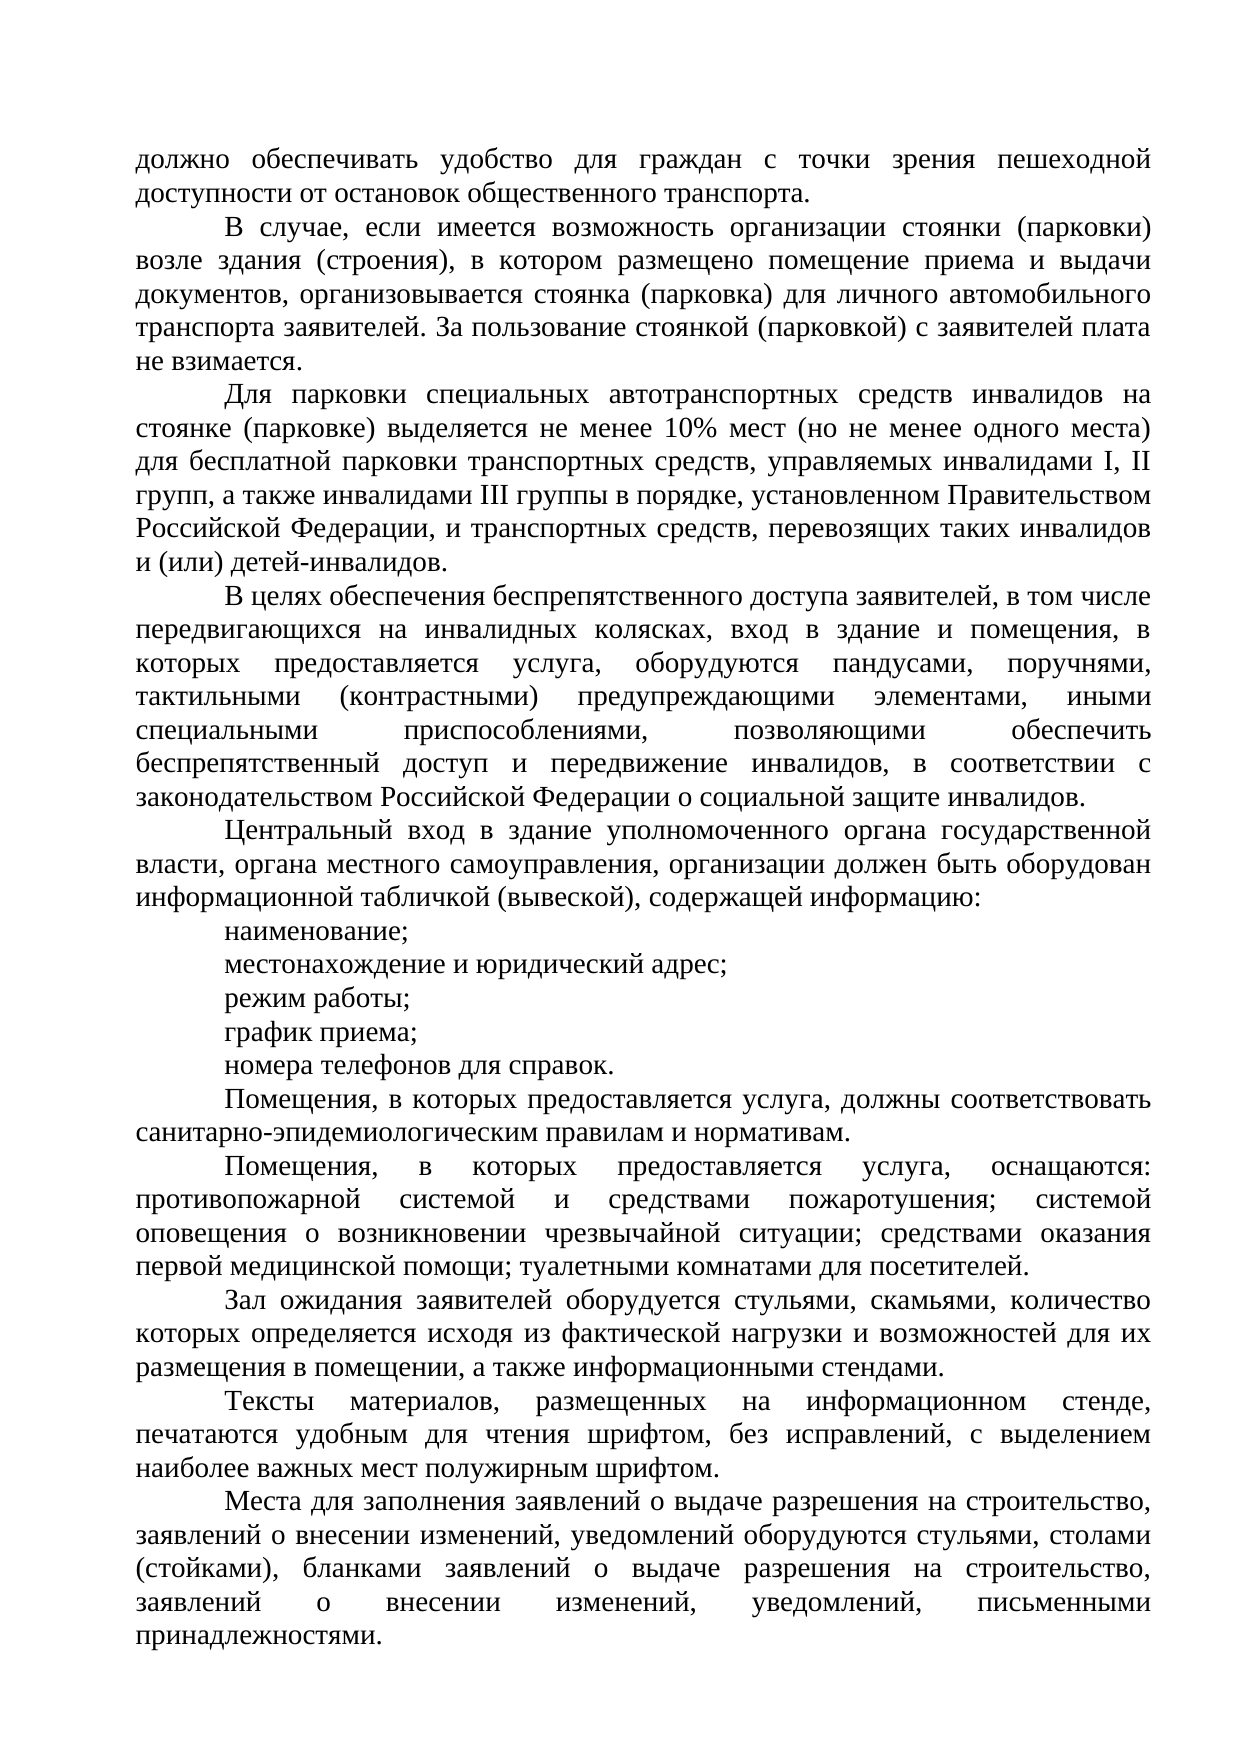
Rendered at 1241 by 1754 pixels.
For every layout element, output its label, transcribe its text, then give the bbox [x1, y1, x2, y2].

text наименование; [135, 913, 1152, 947]
text Зал ожидания заявителей оборудуется стульями, скамьями, количество которых определяется исходя из фактической нагрузки и возможностей для их размещения в помещении, а также информационными стендами. [135, 1282, 1152, 1383]
text график приема; [135, 1014, 1152, 1047]
text В целях обеспечения беспрепятственного доступа заявителей, в том числе передвигающихся на инвалидных колясках, вход в здание и помещения, в которых предоставляется услуга, оборудуются пандусами, поручнями, тактильными (контрастными) предупреждающими элементами, иными специальными приспособлениями, позволяющими обеспечить беспрепятственный доступ и передвижение инвалидов, в соответствии с законодательством Российской Федерации о социальной защите инвалидов. [135, 578, 1152, 812]
text Помещения, в которых предоставляется услуга, оснащаются: противопожарной системой и средствами пожаротушения; системой оповещения о возникновении чрезвычайной ситуации; средствами оказания первой медицинской помощи; туалетными комнатами для посетителей. [135, 1148, 1152, 1282]
text режим работы; [135, 980, 1152, 1014]
text В случае, если имеется возможность организации стоянки (парковки) возле здания (строения), в котором размещено помещение приема и выдачи документов, организовывается стоянка (парковка) для личного автомобильного транспорта заявителей. За пользование стоянкой (парковкой) с заявителей плата не взимается. [135, 209, 1152, 376]
text номера телефонов для справок. [135, 1047, 1152, 1081]
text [135, 142, 1152, 209]
text Места для заполнения заявлений о выдаче разрешения на строительство, заявлений о внесении изменений, уведомлений оборудуются стульями, столами (стойками), бланками заявлений о выдаче разрешения на строительство, заявлений о внесении изменений, уведомлений, письменными принадлежностями. [135, 1483, 1152, 1651]
text Для парковки специальных автотранспортных средств инвалидов на стоянке (парковке) выделяется не менее 10% мест (но не менее одного места) для бесплатной парковки транспортных средств, управляемых инвалидами I, II групп, а также инвалидами III группы в порядке, установленном Правительством Российской Федерации, и транспортных средств, перевозящих таких инвалидов и (или) детей-инвалидов. [135, 376, 1152, 578]
text Центральный вход в здание уполномоченного органа государственной власти, органа местного самоуправления, организации должен быть оборудован информационной табличкой (вывеской), содержащей информацию: [135, 812, 1152, 913]
text Помещения, в которых предоставляется услуга, должны соответствовать санитарно-эпидемиологическим правилам и нормативам. [135, 1081, 1152, 1148]
text Тексты материалов, размещенных на информационном стенде, печатаются удобным для чтения шрифтом, без исправлений, с выделением наиболее важных мест полужирным шрифтом. [135, 1383, 1152, 1483]
text местонахождение и юридический адрес; [135, 947, 1152, 980]
